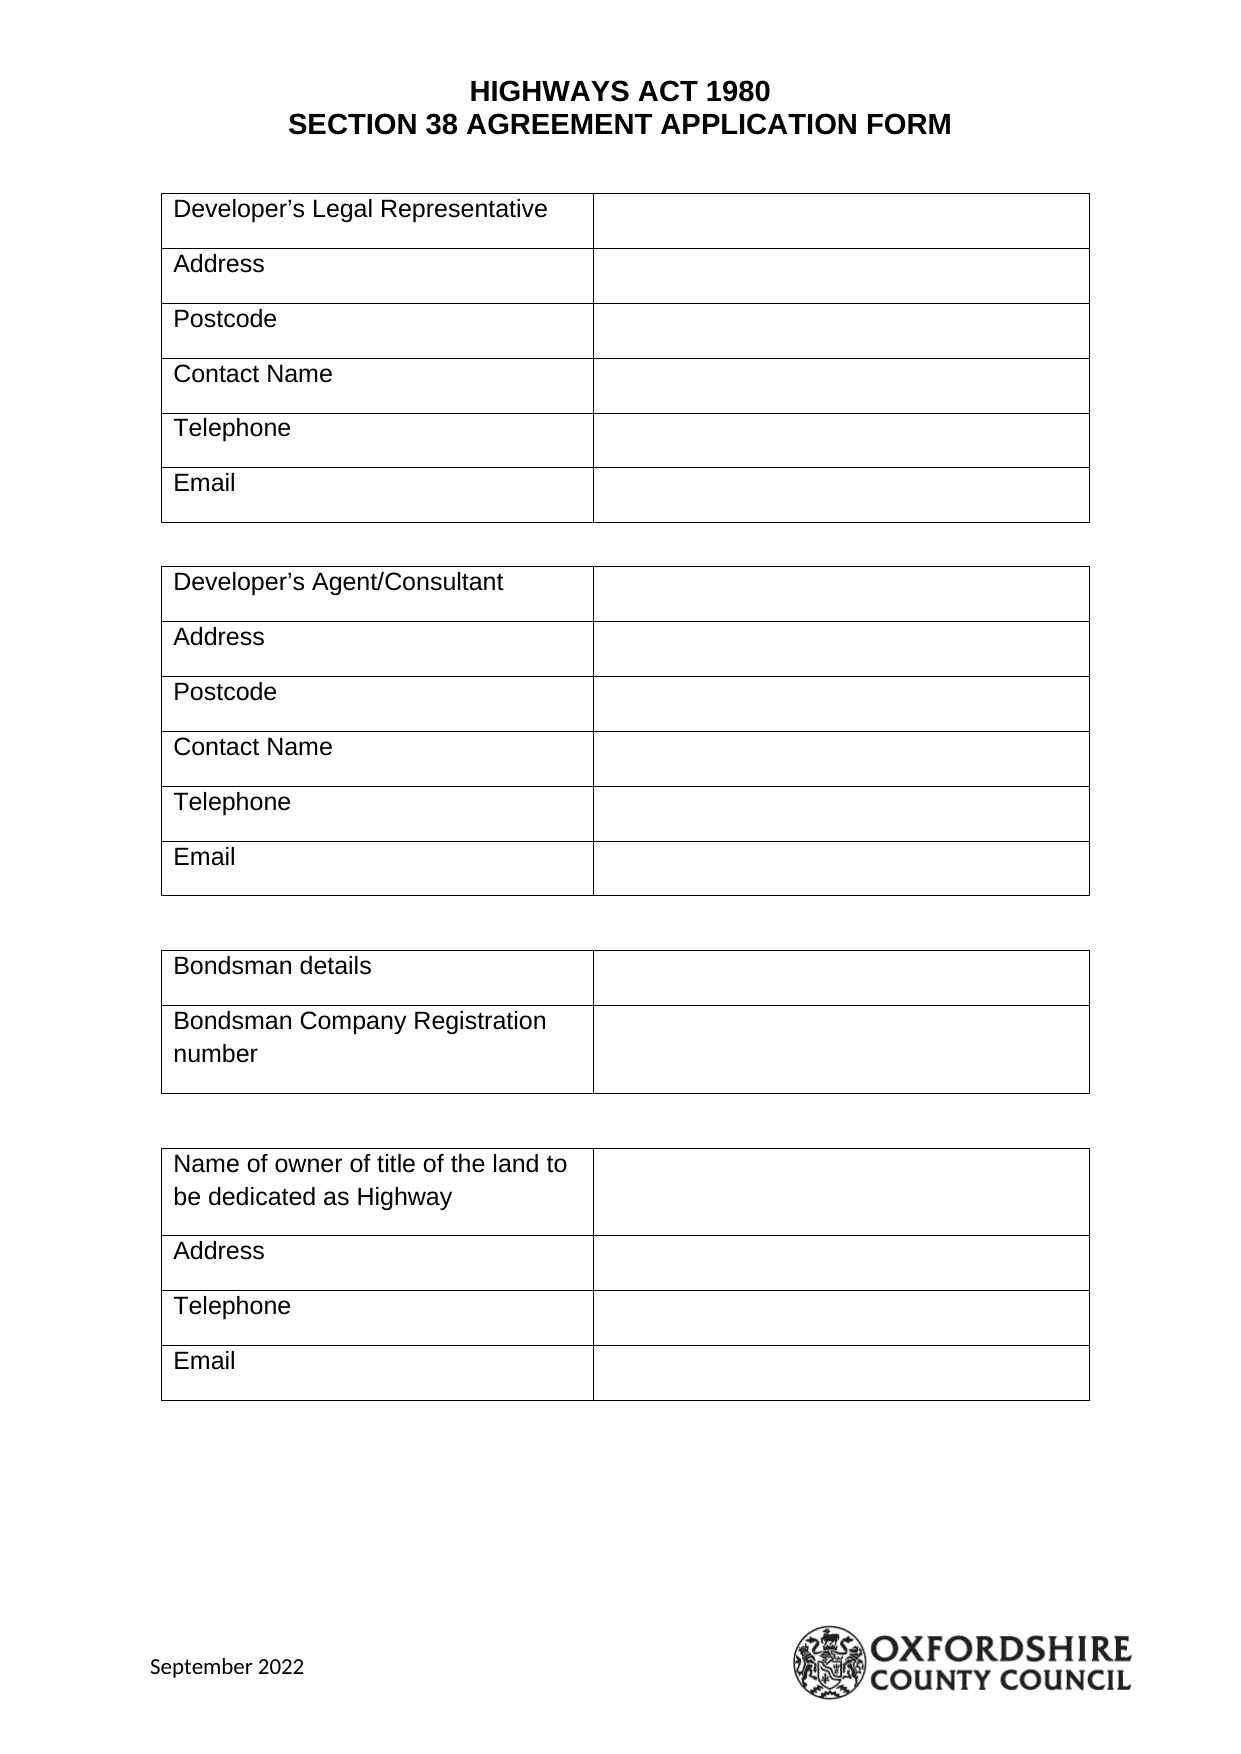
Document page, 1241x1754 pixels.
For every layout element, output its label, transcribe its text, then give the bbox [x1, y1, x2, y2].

table_cell Address [162, 622, 593, 676]
table_header [594, 567, 1089, 621]
table_cell Telephone [162, 414, 593, 467]
table_header Developer’s Legal Representative [162, 194, 593, 248]
table_cell Bondsman Company Registration number [162, 1006, 593, 1093]
table_cell [594, 1236, 1089, 1290]
table_cell [594, 1006, 1089, 1093]
table_cell Telephone [162, 1291, 593, 1345]
table_cell [594, 1346, 1089, 1400]
table_header [594, 951, 1089, 1005]
table_cell [594, 249, 1089, 303]
table_cell Address [162, 1236, 593, 1290]
table_cell Postcode [162, 677, 593, 731]
table_cell Contact Name [162, 359, 593, 412]
table_cell Email [162, 1346, 593, 1400]
table_cell Address [162, 249, 593, 303]
table_cell [594, 304, 1089, 357]
table_header [594, 1149, 1089, 1235]
table_header Developer’s Agent/Consultant [162, 567, 593, 621]
table_cell [594, 468, 1089, 522]
table_header Bondsman details [162, 951, 593, 1005]
table_header [594, 194, 1089, 248]
table_cell [594, 677, 1089, 731]
table_cell [594, 842, 1089, 895]
table_cell [594, 787, 1089, 841]
picture [783, 1615, 1144, 1709]
table_cell [594, 414, 1089, 467]
table_cell Telephone [162, 787, 593, 841]
table_cell Postcode [162, 304, 593, 357]
table_cell [594, 732, 1089, 786]
table_cell [594, 622, 1089, 676]
table_cell Email [162, 468, 593, 522]
table_cell Email [162, 842, 593, 895]
table_cell Contact Name [162, 732, 593, 786]
table_cell [594, 359, 1089, 412]
table_cell [594, 1291, 1089, 1345]
table_header Name of owner of title of the land to be dedicated as Highway [162, 1149, 593, 1235]
